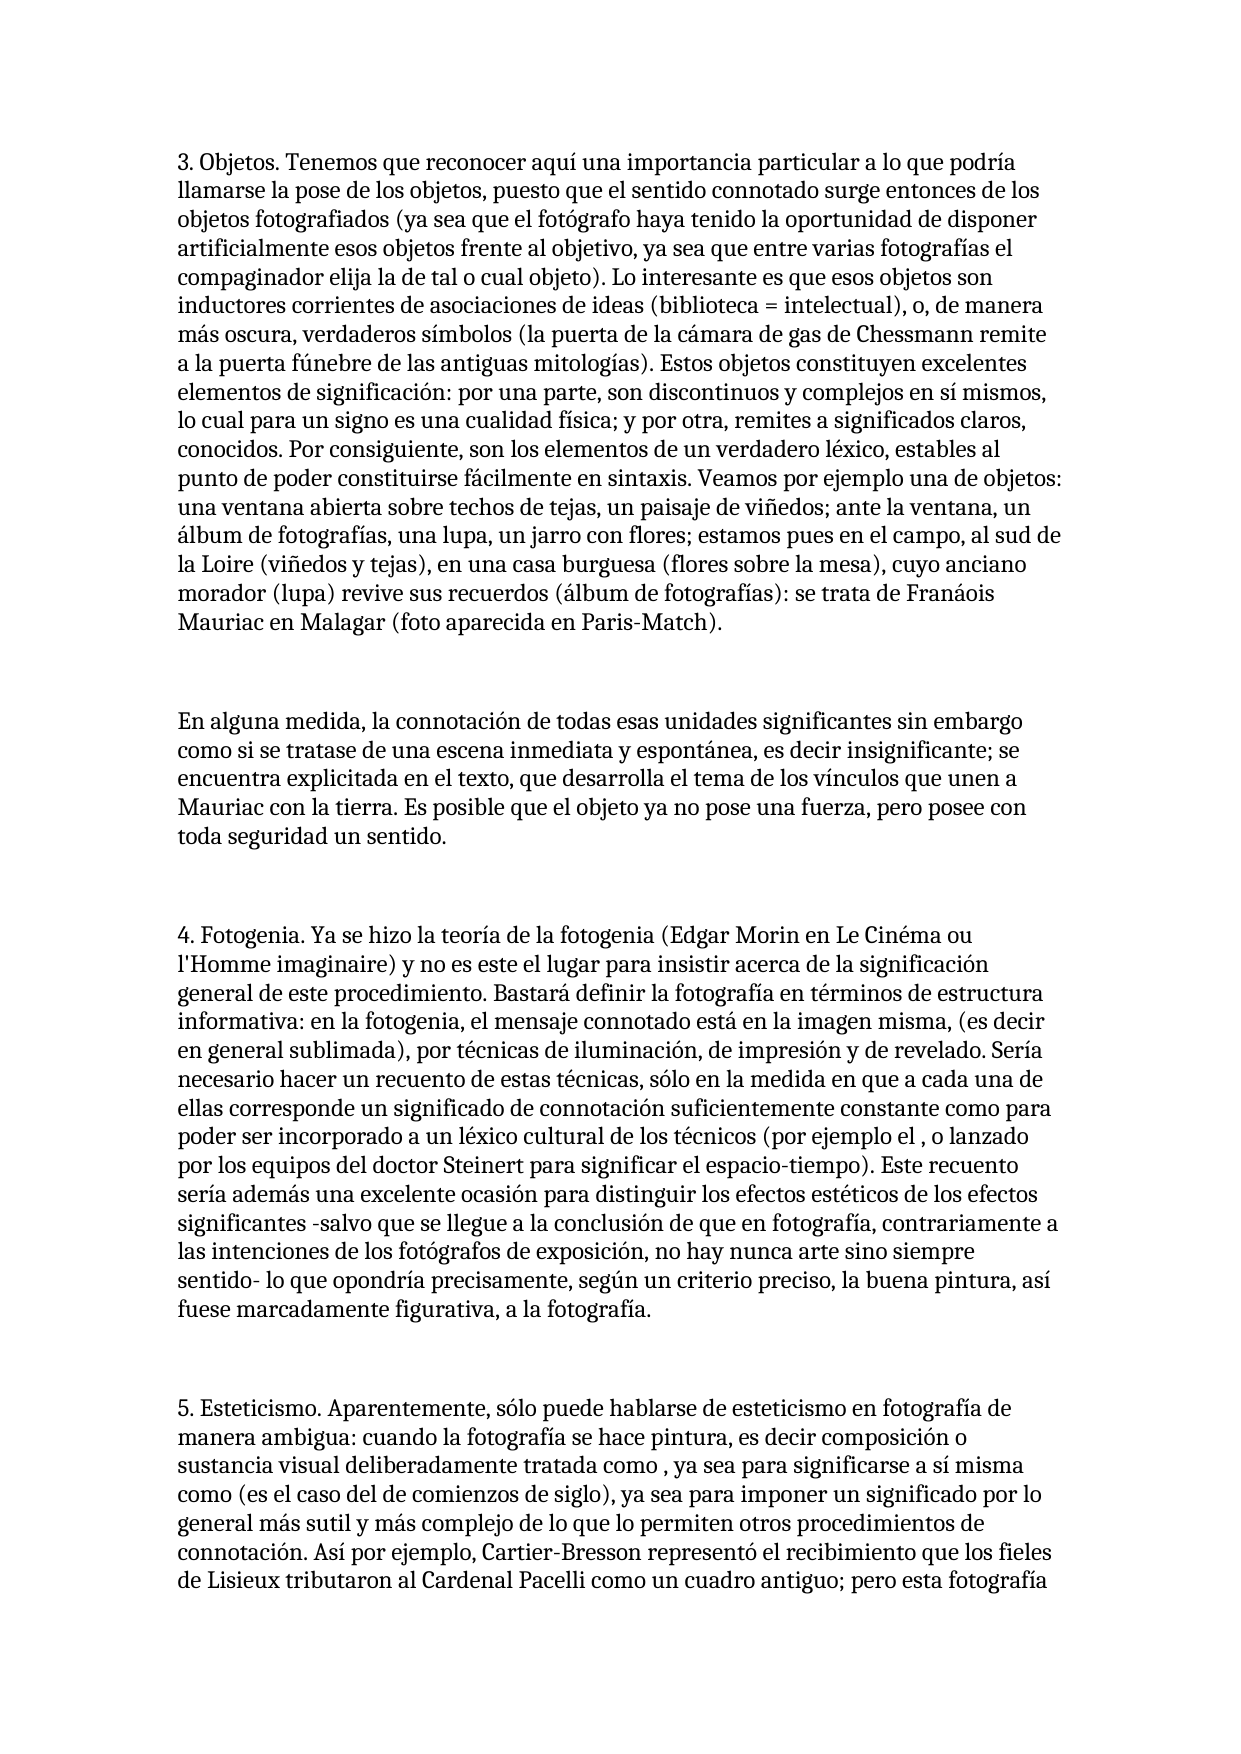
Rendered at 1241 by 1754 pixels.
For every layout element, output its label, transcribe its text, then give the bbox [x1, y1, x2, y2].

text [177, 1394, 1063, 1595]
text En alguna medida, la connotación de todas esas unidades significantes sin embargo como si se tratase de una escena inmediata y espontánea, es decir insignificante; se encuentra explicitada en el texto, que desarrolla el tema de los vínculos que unen a Mauriac con la tierra. Es posible que el objeto ya no pose una fuerza, pero posee con toda seguridad un sentido. [177, 707, 1063, 851]
text 3. Objetos. Tenemos que reconocer aquí una importancia particular a lo que podría llamarse la pose de los objetos, puesto que el sentido connotado surge entonces de los objetos fotografiados (ya sea que el fotógrafo haya tenido la oportunidad de disponer artificialmente esos objetos frente al objetivo, ya sea que entre varias fotografías el compaginador elija la de tal o cual objeto). Lo interesante es que esos objetos son inductores corrientes de asociaciones de ideas (biblioteca = intelectual), o, de manera más oscura, verdaderos símbolos (la puerta de la cámara de gas de Chessmann remite a la puerta fúnebre de las antiguas mitologías). Estos objetos constituyen excelentes elementos de significación: por una parte, son discontinuos y complejos en sí mismos, lo cual para un signo es una cualidad física; y por otra, remites a significados claros, conocidos. Por consiguiente, son los elementos de un verdadero léxico, estables al punto de poder constituirse fácilmente en sintaxis. Veamos por ejemplo una de objetos: una ventana abierta sobre techos de tejas, un paisaje de viñedos; ante la ventana, un álbum de fotografías, una lupa, un jarro con flores; estamos pues en el campo, al sud de la Loire (viñedos y tejas), en una casa burguesa (flores sobre la mesa), cuyo anciano morador (lupa) revive sus recuerdos (álbum de fotografías): se trata de Franáois Mauriac en Malagar (foto aparecida en Paris-Match). [177, 148, 1063, 636]
text 4. Fotogenia. Ya se hizo la teoría de la fotogenia (Edgar Morin en Le Cinéma ou l'Homme imaginaire) y no es este el lugar para insistir acerca de la significación general de este procedimiento. Bastará definir la fotografía en términos de estructura informativa: en la fotogenia, el mensaje connotado está en la imagen misma, (es decir en general sublimada), por técnicas de iluminación, de impresión y de revelado. Sería necesario hacer un recuento de estas técnicas, sólo en la medida en que a cada una de ellas corresponde un significado de connotación suficientemente constante como para poder ser incorporado a un léxico cultural de los técnicos (por ejemplo el , o lanzado por los equipos del doctor Steinert para significar el espacio-tiempo). Este recuento sería además una excelente ocasión para distinguir los efectos estéticos de los efectos significantes -salvo que se llegue a la conclusión de que en fotografía, contrariamente a las intenciones de los fotógrafos de exposición, no hay nunca arte sino siempre sentido- lo que opondría precisamente, según un criterio preciso, la buena pintura, así fuese marcadamente figurativa, a la fotografía. [177, 921, 1063, 1323]
